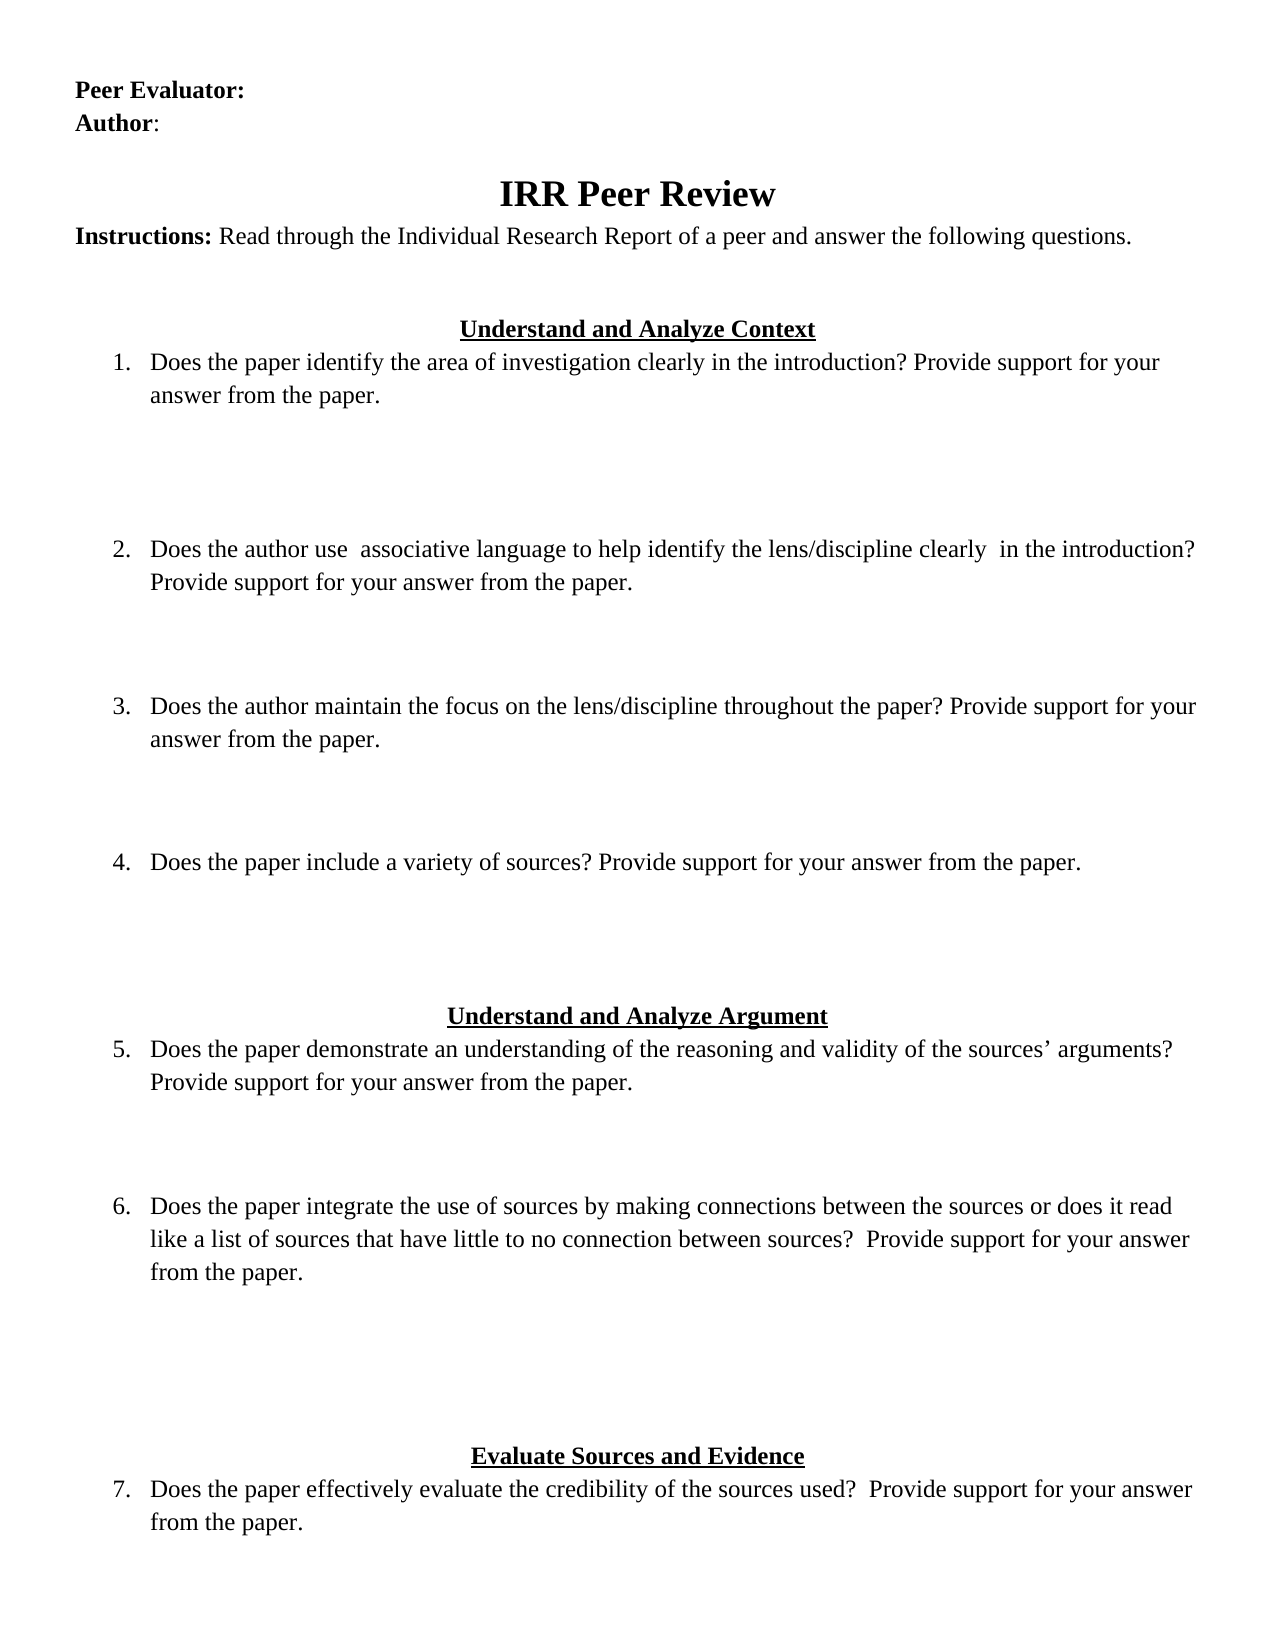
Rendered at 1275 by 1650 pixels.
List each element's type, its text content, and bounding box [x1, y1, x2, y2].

list Does the author maintain the focus on the lens/discipline throughout the paper? Provide support for your answer from the paper. [112, 691, 1200, 753]
text Peer Evaluator: [75, 75, 1200, 104]
text Understand and Analyze Argument [75, 1001, 1200, 1030]
list Does the paper effectively evaluate the credibility of the sources used? Provide support for your answer from the paper. [112, 1474, 1200, 1536]
list Does the paper identify the area of investigation clearly in the introduction? Provide support for your answer from the paper. [112, 347, 1200, 409]
list Does the paper demonstrate an understanding of the reasoning and validity of the sources’ arguments? Provide support for your answer from the paper. [112, 1034, 1200, 1096]
text Instructions: Read through the Individual Research Report of a peer and answer the following questions. [75, 221, 1200, 249]
text Understand and Analyze Context [75, 314, 1200, 343]
list Does the author use associative language to help identify the lens/discipline clearly in the introduction? Provide support for your answer from the paper. [112, 534, 1200, 596]
text Evaluate Sources and Evidence [75, 1441, 1200, 1470]
list Does the paper include a variety of sources? Provide support for your answer from the paper. [112, 847, 1200, 876]
text IRR Peer Review [75, 171, 1200, 214]
list Does the paper integrate the use of sources by making connections between the sources or does it read like a list of sources that have little to no connection between sources? Provide support for your answer from the paper. [112, 1191, 1200, 1286]
text Author: [75, 108, 1200, 137]
